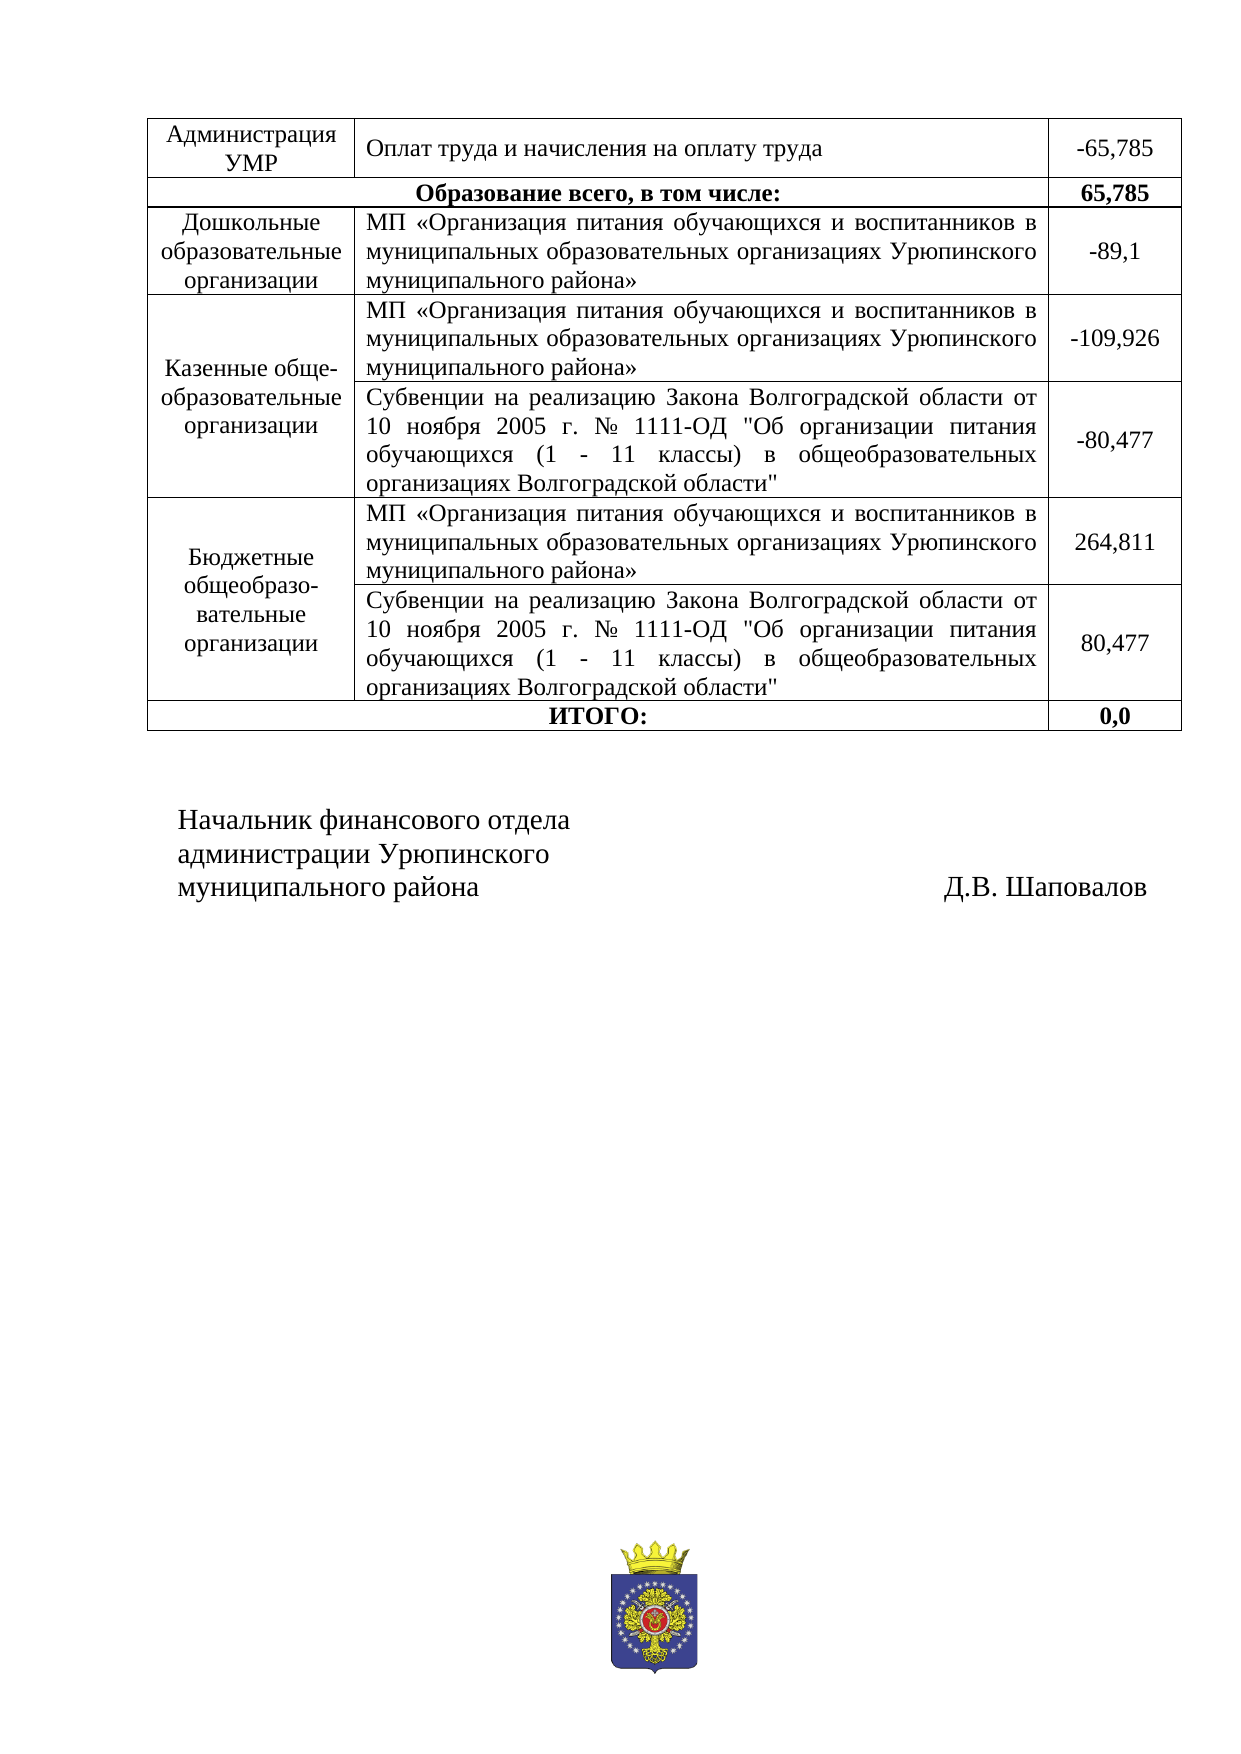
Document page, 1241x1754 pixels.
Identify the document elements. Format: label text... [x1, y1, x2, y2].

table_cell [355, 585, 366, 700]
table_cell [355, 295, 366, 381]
table_cell Бюджетные общеобразо-вательные организации [148, 498, 354, 700]
table_cell -80,477 [1049, 382, 1181, 497]
table_cell Казенные обще-образовательные организации [148, 295, 354, 497]
table_cell 80,477 [1049, 585, 1181, 700]
table_cell 264,811 [1049, 498, 1181, 584]
text муниципального района Д.В. Шаповалов [177, 869, 1152, 903]
text Начальник финансового отдела [177, 802, 1152, 836]
table_cell Образование всего, в том числе: [148, 178, 1048, 206]
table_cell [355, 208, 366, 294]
table_cell 65,785 [1049, 178, 1181, 206]
picture [611, 1540, 698, 1674]
table_cell Администрация УМР [148, 119, 354, 177]
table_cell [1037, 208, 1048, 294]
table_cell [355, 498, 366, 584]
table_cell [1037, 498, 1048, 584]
table_cell Дошкольные образовательные организации [148, 208, 354, 294]
text администрации Урюпинского [177, 836, 1152, 869]
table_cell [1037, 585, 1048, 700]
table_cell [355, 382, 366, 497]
table_cell -65,785 [1049, 119, 1181, 177]
table_cell Оплат труда и начисления на оплату труда [355, 119, 1048, 177]
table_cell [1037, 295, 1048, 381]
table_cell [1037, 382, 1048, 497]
table_cell -109,926 [1049, 295, 1181, 381]
table_cell -89,1 [1049, 208, 1181, 294]
